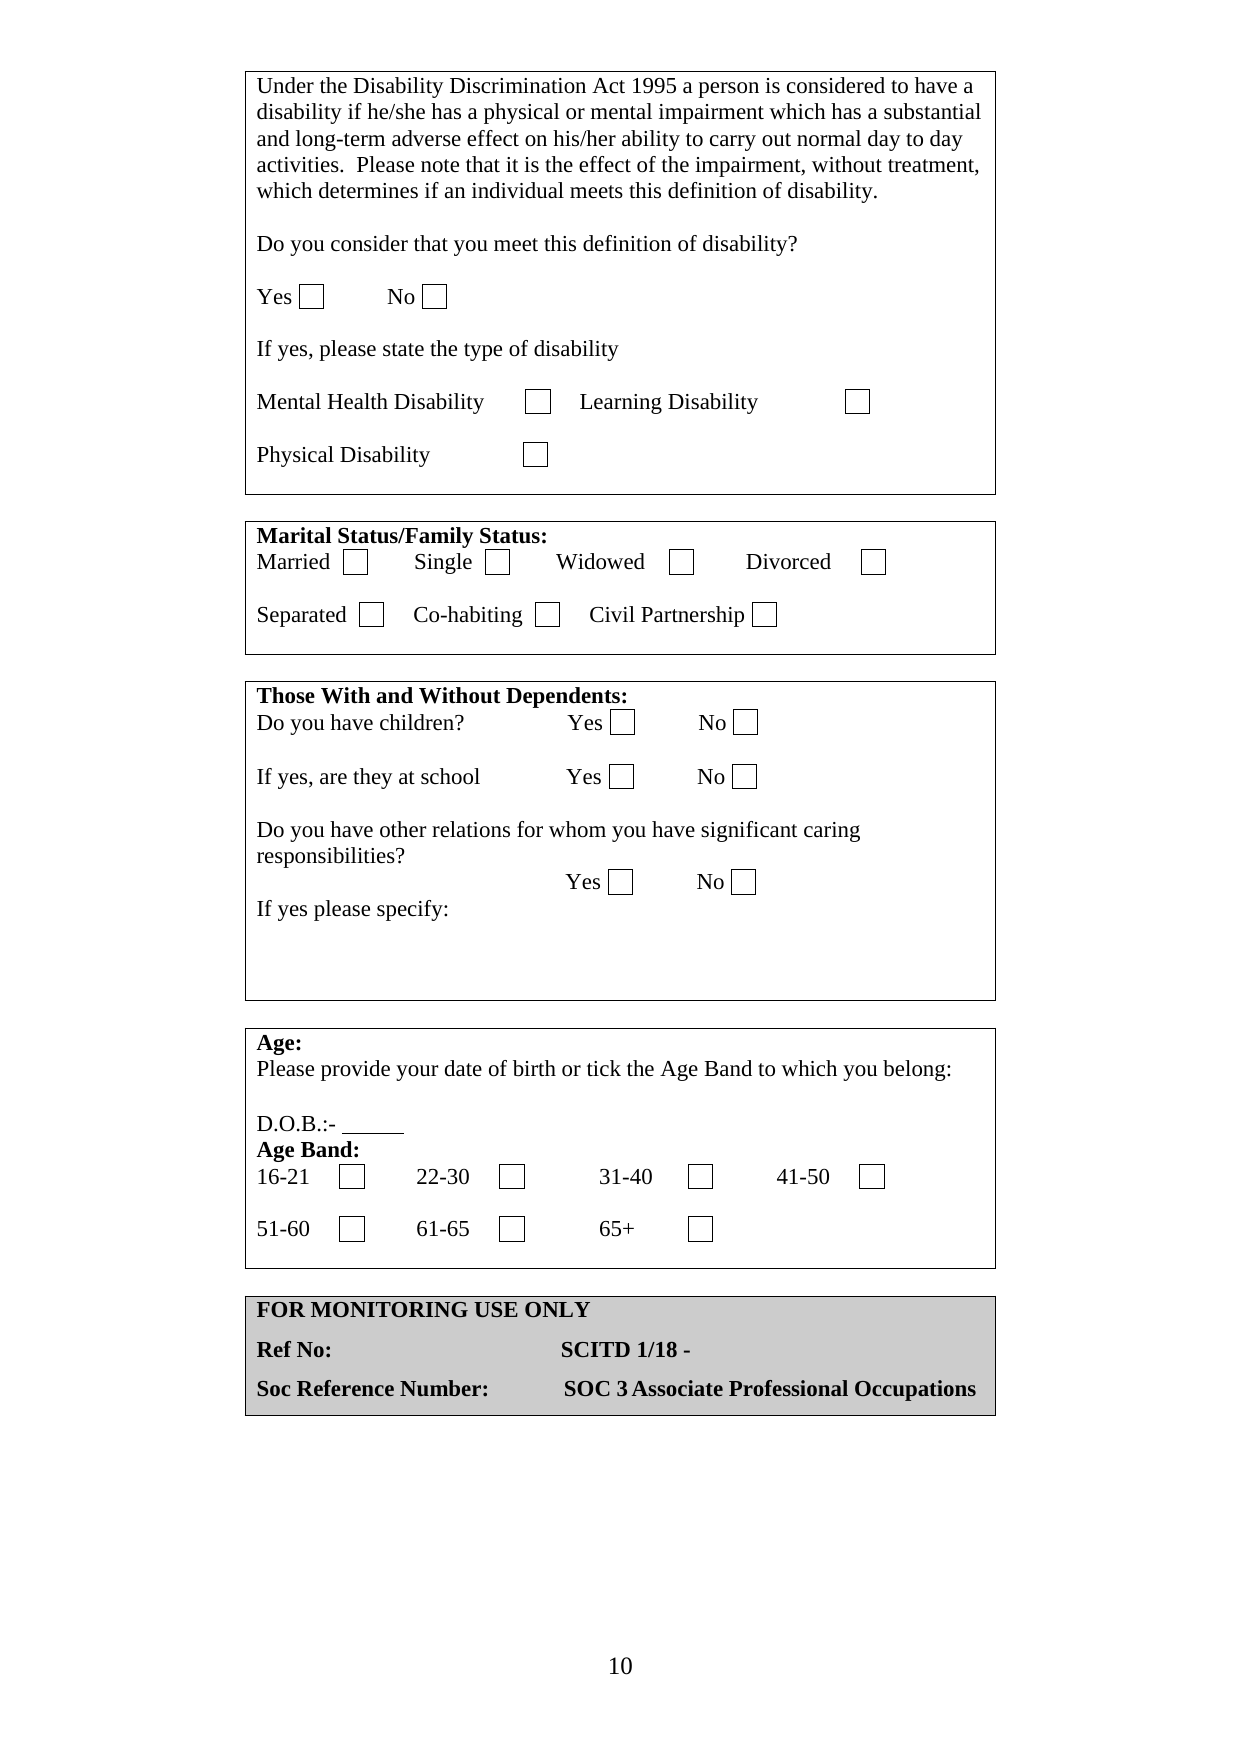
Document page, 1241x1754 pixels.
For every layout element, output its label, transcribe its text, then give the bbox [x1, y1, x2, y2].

table_header Age: Please provide your date of birth or tick the Age Band to which you belong: D.O.B.:- Age Band: 16-21 22-30 31-40 41-50 51-60 61-65 65+ [246, 1029, 995, 1268]
table_header Those With and Without Dependents: Do you have children? Yes No If yes, are they at school Yes No Do you have other relations for whom you have significant caring responsibilities? Yes No If yes please specify: [246, 682, 995, 1000]
table_header FOR MONITORING USE ONLY Ref No: SCITD 1/18 - Soc Reference Number: SOC 3 Associate Professional Occupations [246, 1297, 995, 1415]
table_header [246, 72, 995, 493]
table_header Marital Status/Family Status: Married Single Widowed Divorced Separated Co-habiting Civil Partnership [246, 522, 995, 654]
